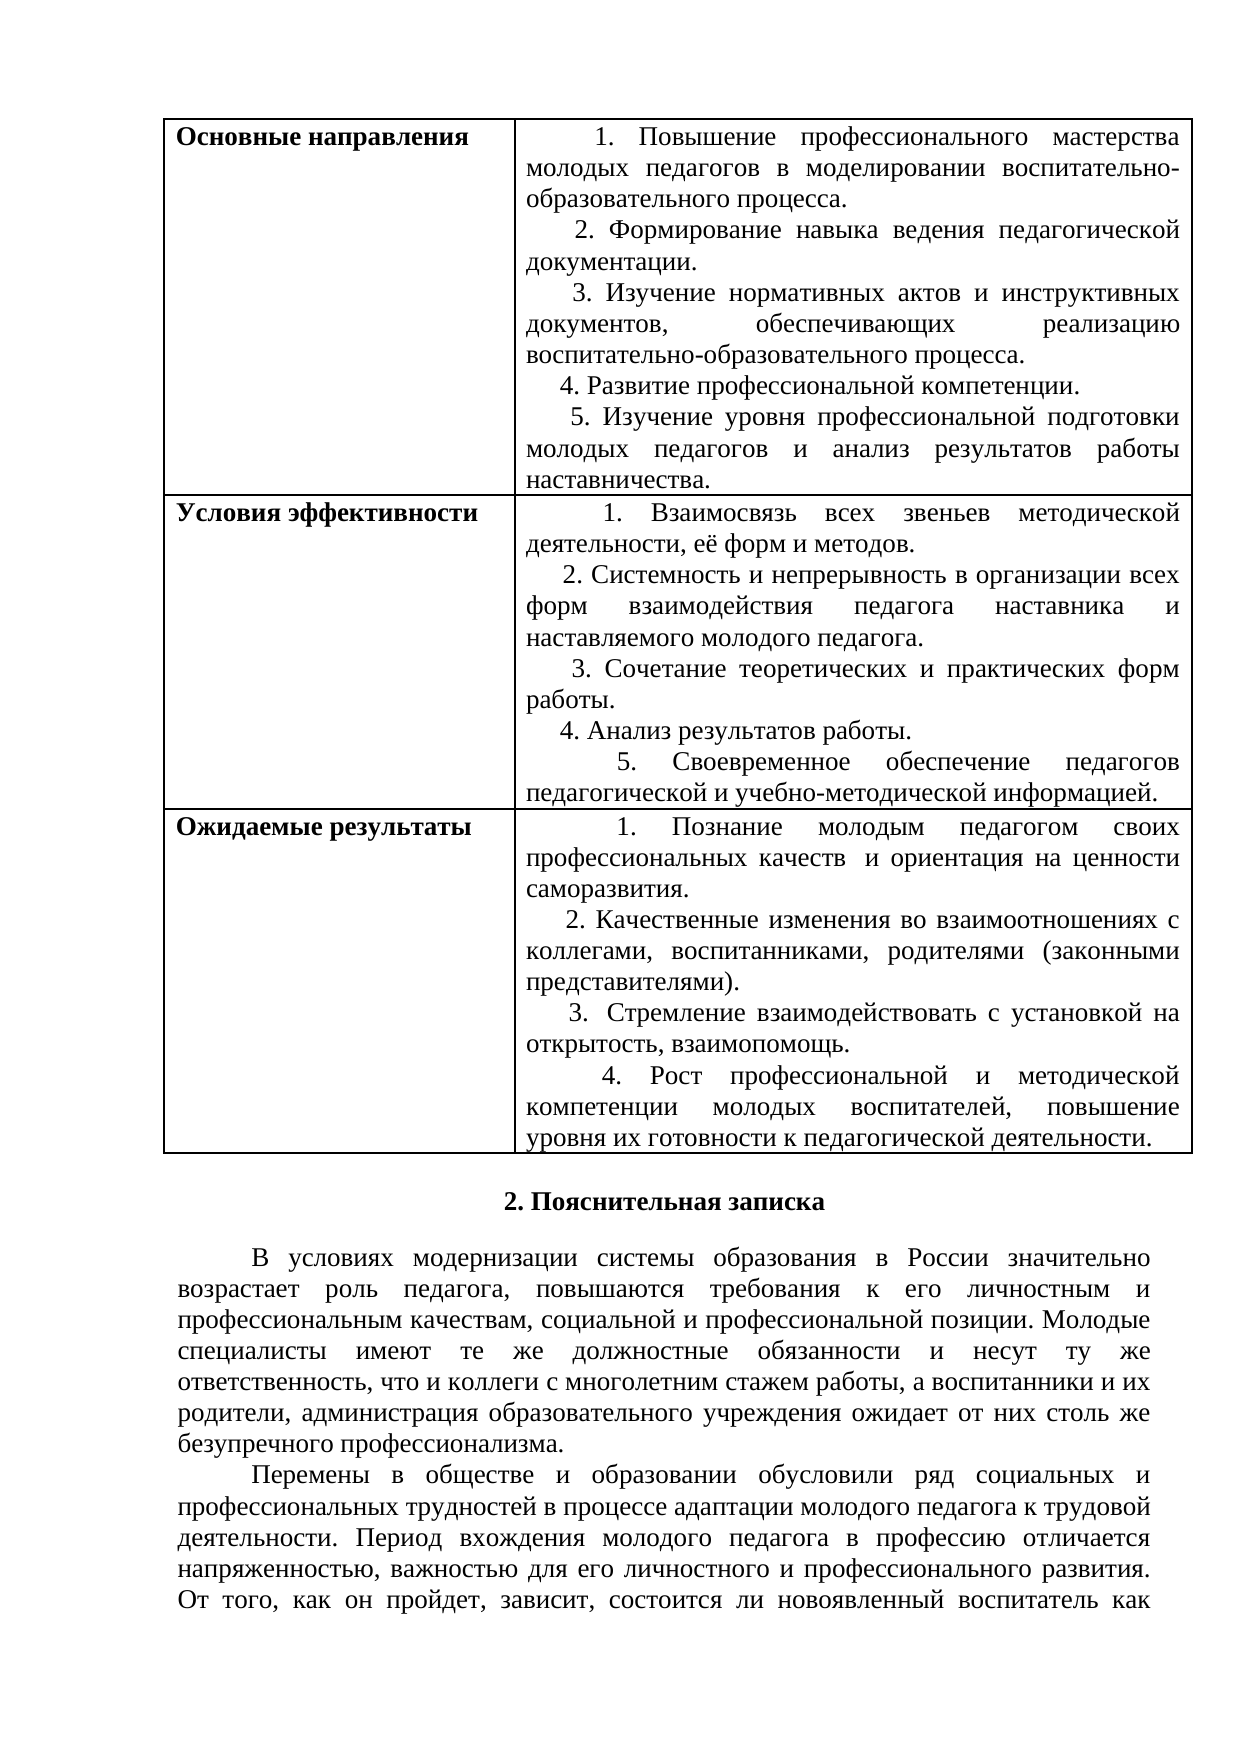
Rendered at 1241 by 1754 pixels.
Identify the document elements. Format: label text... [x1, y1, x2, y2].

table_cell 1. Повышение профессионального мастерства молодых педагогов в моделировании воспитательно-образовательного процесса. 2. Формирование навыка ведения педагогической документации. 3. Изучение нормативных актов и инструктивных документов, обеспечивающих реализацию воспитательно-образовательного процесса. 4. Развитие профессиональной компетенции. 5. Изучение уровня профессиональной подготовки молодых педагогов и анализ результатов работы наставничества. [516, 120, 1191, 494]
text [177, 1459, 1152, 1614]
text 2. Пояснительная записка [177, 1185, 1152, 1217]
text В условиях модернизации системы образования в России значительно возрастает роль педагога, повышаются требования к его личностным и профессиональным качествам, социальной и профессиональной позиции. Молодые специалисты имеют те же должностные обязанности и несут ту же ответственность, что и коллеги с многолетним стажем работы, а воспитанники и их родители, администрация образовательного учреждения ожидает от них столь же безупречного профессионализма. [177, 1241, 1152, 1459]
table_cell Основные направления [165, 120, 514, 494]
table_cell Условия эффективности [165, 496, 514, 807]
table_cell 1. Познание молодым педагогом своих профессиональных качеств и ориентация на ценности саморазвития. 2. Качественные изменения во взаимоотношениях с коллегами, воспитанниками, родителями (законными представителями). 3. Стремление взаимодействовать с установкой на открытость, взаимопомощь. 4. Рост профессиональной и методической компетенции молодых воспитателей, повышение уровня их готовности к педагогической деятельности. [516, 810, 1191, 1152]
table_cell Ожидаемые результаты [165, 810, 514, 1152]
table_cell 1. Взаимосвязь всех звеньев методической деятельности, её форм и методов. 2. Системность и непрерывность в организации всех форм взаимодействия педагога наставника и наставляемого молодого педагога. 3. Сочетание теоретических и практических форм работы. 4. Анализ результатов работы. 5. Своевременное обеспечение педагогов педагогической и учебно-методической информацией. [516, 496, 1191, 807]
